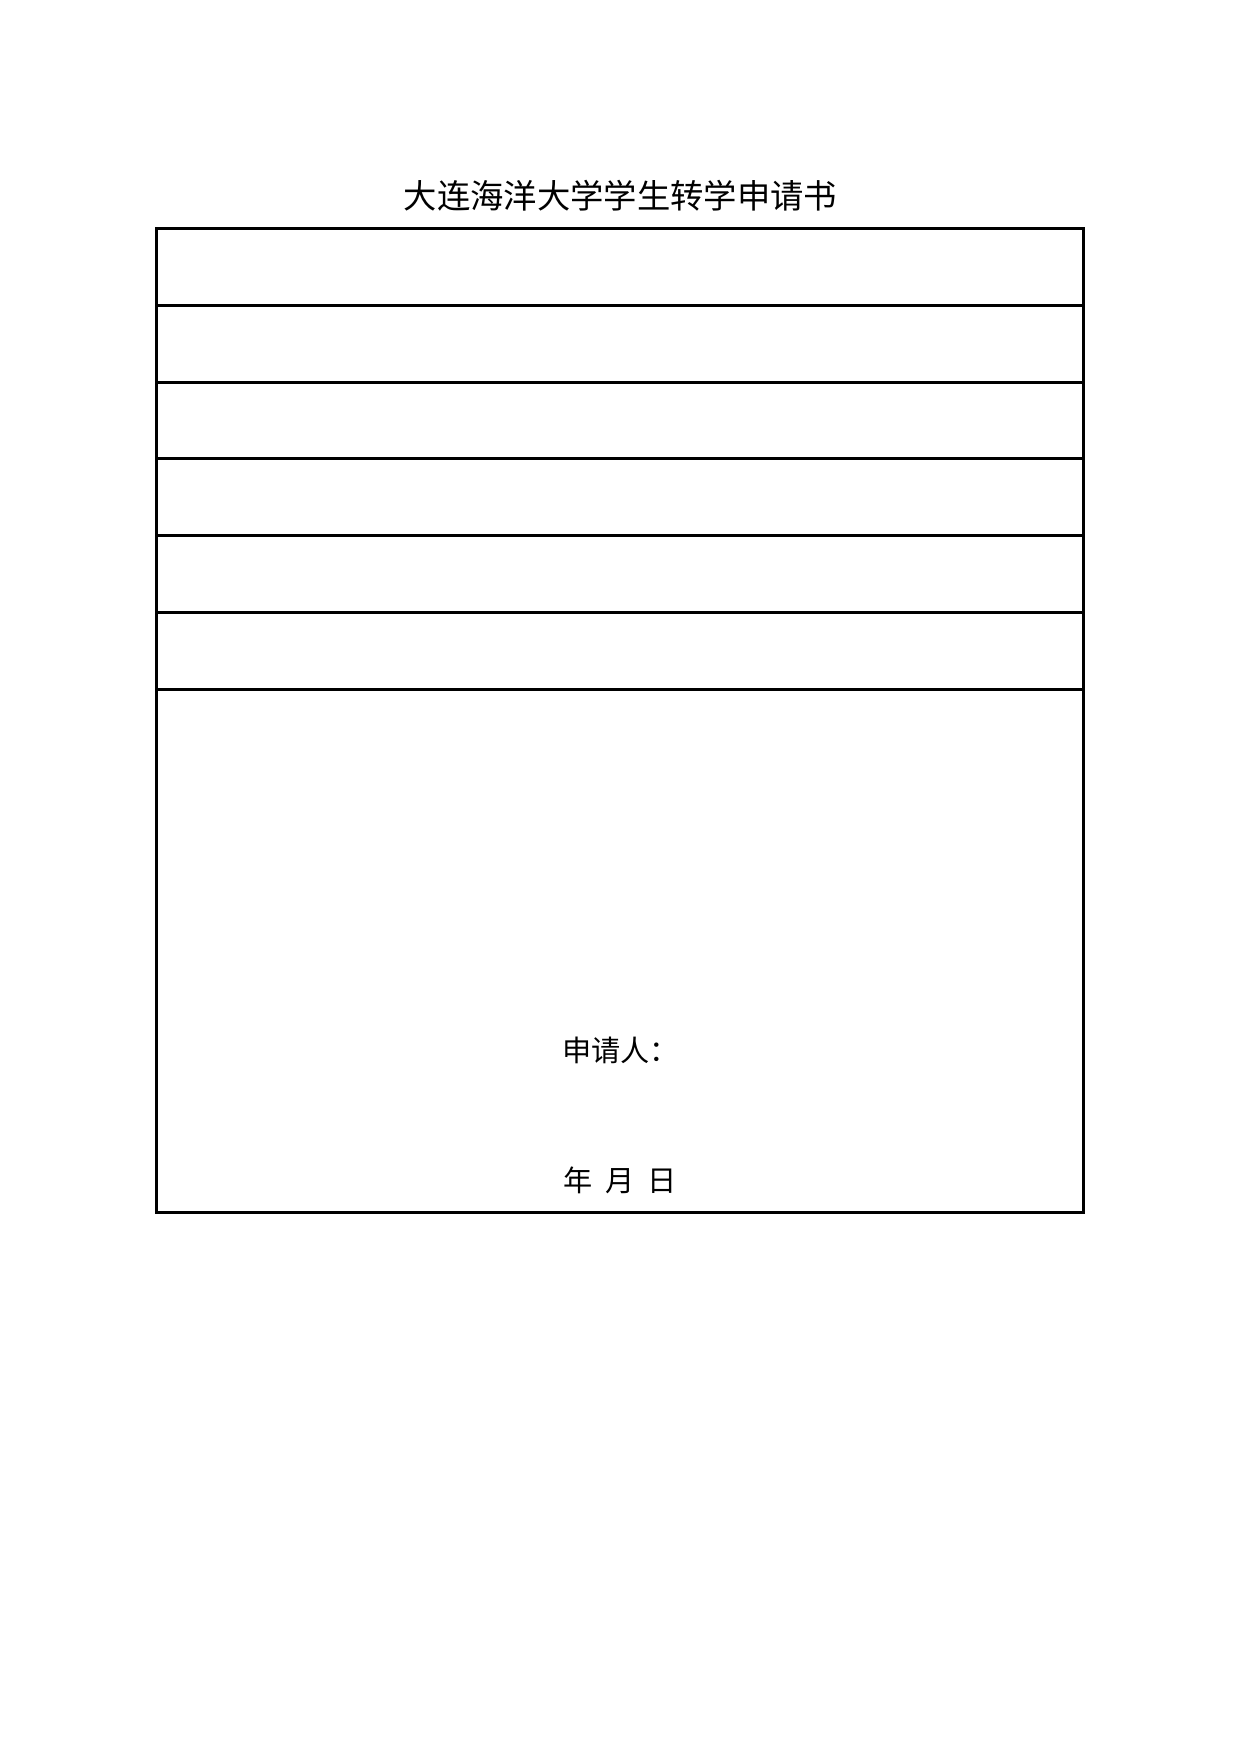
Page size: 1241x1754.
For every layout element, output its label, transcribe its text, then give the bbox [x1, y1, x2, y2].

text 大连海洋大学学生转学申请书 [187, 162, 1053, 227]
table_cell [158, 614, 1082, 688]
table_cell [158, 537, 1082, 611]
table_cell 申请人： 年 月 日 [158, 691, 1082, 1211]
table_header [158, 230, 1082, 304]
table_cell [158, 460, 1082, 534]
table_cell [158, 307, 1082, 381]
table_cell [158, 384, 1082, 457]
